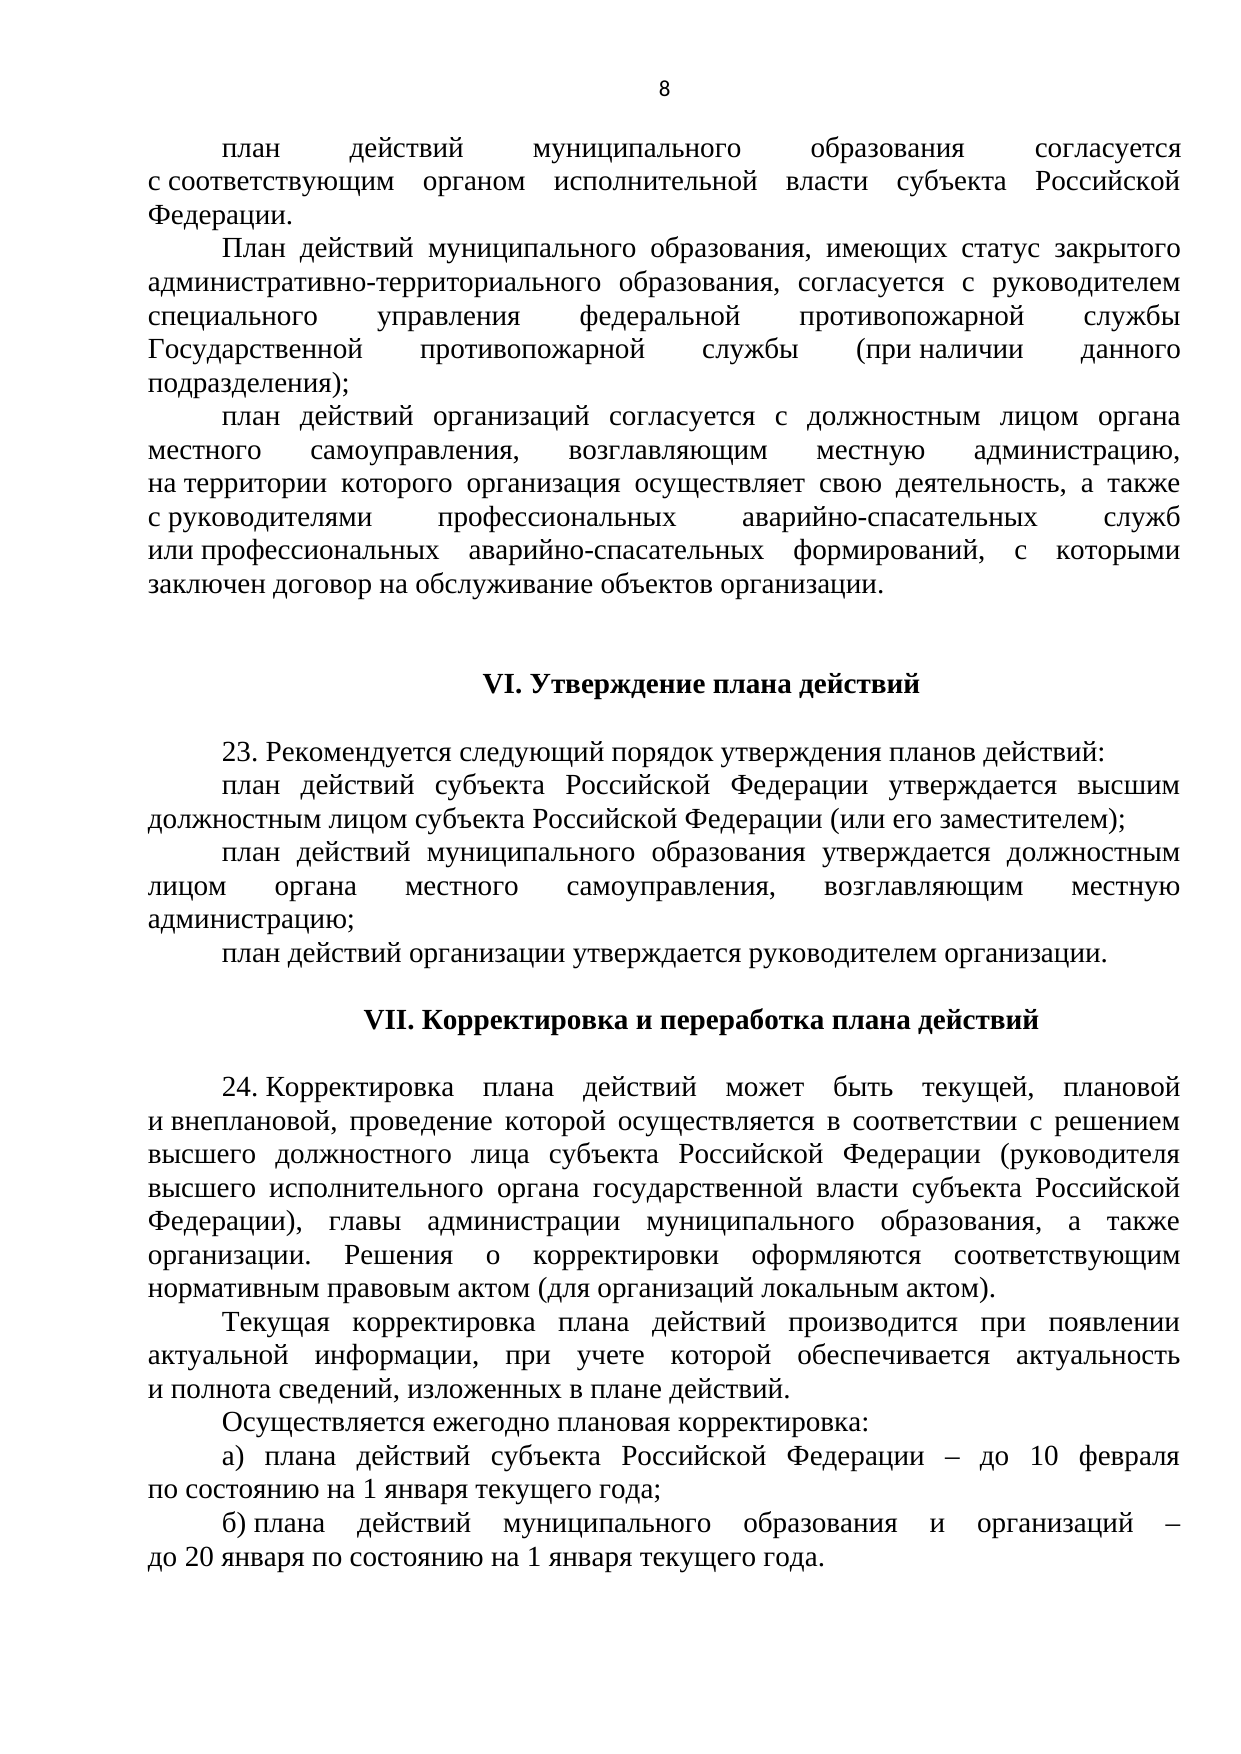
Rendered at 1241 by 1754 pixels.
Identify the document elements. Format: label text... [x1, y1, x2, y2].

text б) плана действий муниципального образования и организаций – до 20 января по состоянию на 1 января текущего года. [148, 1505, 1181, 1572]
text План действий муниципального образования, имеющих статус закрытого административно-территориального образования, согласуется с руководителем специального управления федеральной противопожарной службы Государственной противопожарной службы (при наличии данного подразделения); [148, 231, 1181, 398]
text план действий организации утверждается руководителем организации. [148, 935, 1181, 968]
text Текущая корректировка плана действий производится при появлении актуальной информации, при учете которой обеспечивается актуальность и полнота сведений, изложенных в плане действий. [148, 1304, 1181, 1404]
text а) плана действий субъекта Российской Федерации – до 10 февраля по состоянию на 1 января текущего года; [148, 1438, 1181, 1505]
text 23. Рекомендуется следующий порядок утверждения планов действий: [148, 734, 1181, 767]
text план действий организаций согласуется с должностным лицом органа местного самоуправления, возглавляющим местную администрацию, на территории которого организация осуществляет свою деятельность, а также с руководителями профессиональных аварийно-спасательных служб или профессиональных аварийно-спасательных формирований, с которыми заключен договор на обслуживание объектов организации. [148, 398, 1181, 599]
text VI. Утверждение плана действий [148, 667, 1181, 700]
text VII. Корректировка и переработка плана действий [148, 1002, 1181, 1036]
text 24. Корректировка плана действий может быть текущей, плановой и внеплановой, проведение которой осуществляется в соответствии с решением высшего должностного лица субъекта Российской Федерации (руководителя высшего исполнительного органа государственной власти субъекта Российской Федерации), главы администрации муниципального образования, а также организации. Решения о корректировки оформляются соответствующим нормативным правовым актом (для организаций локальным актом). [148, 1069, 1181, 1304]
text план действий муниципального образования согласуется с соответствующим органом исполнительной власти субъекта Российской Федерации. [148, 130, 1181, 231]
text Осуществляется ежегодно плановая корректировка: [148, 1404, 1181, 1438]
text план действий субъекта Российской Федерации утверждается высшим должностным лицом субъекта Российской Федерации (или его заместителем); [148, 767, 1181, 834]
text план действий муниципального образования утверждается должностным лицом органа местного самоуправления, возглавляющим местную администрацию; [148, 834, 1181, 935]
